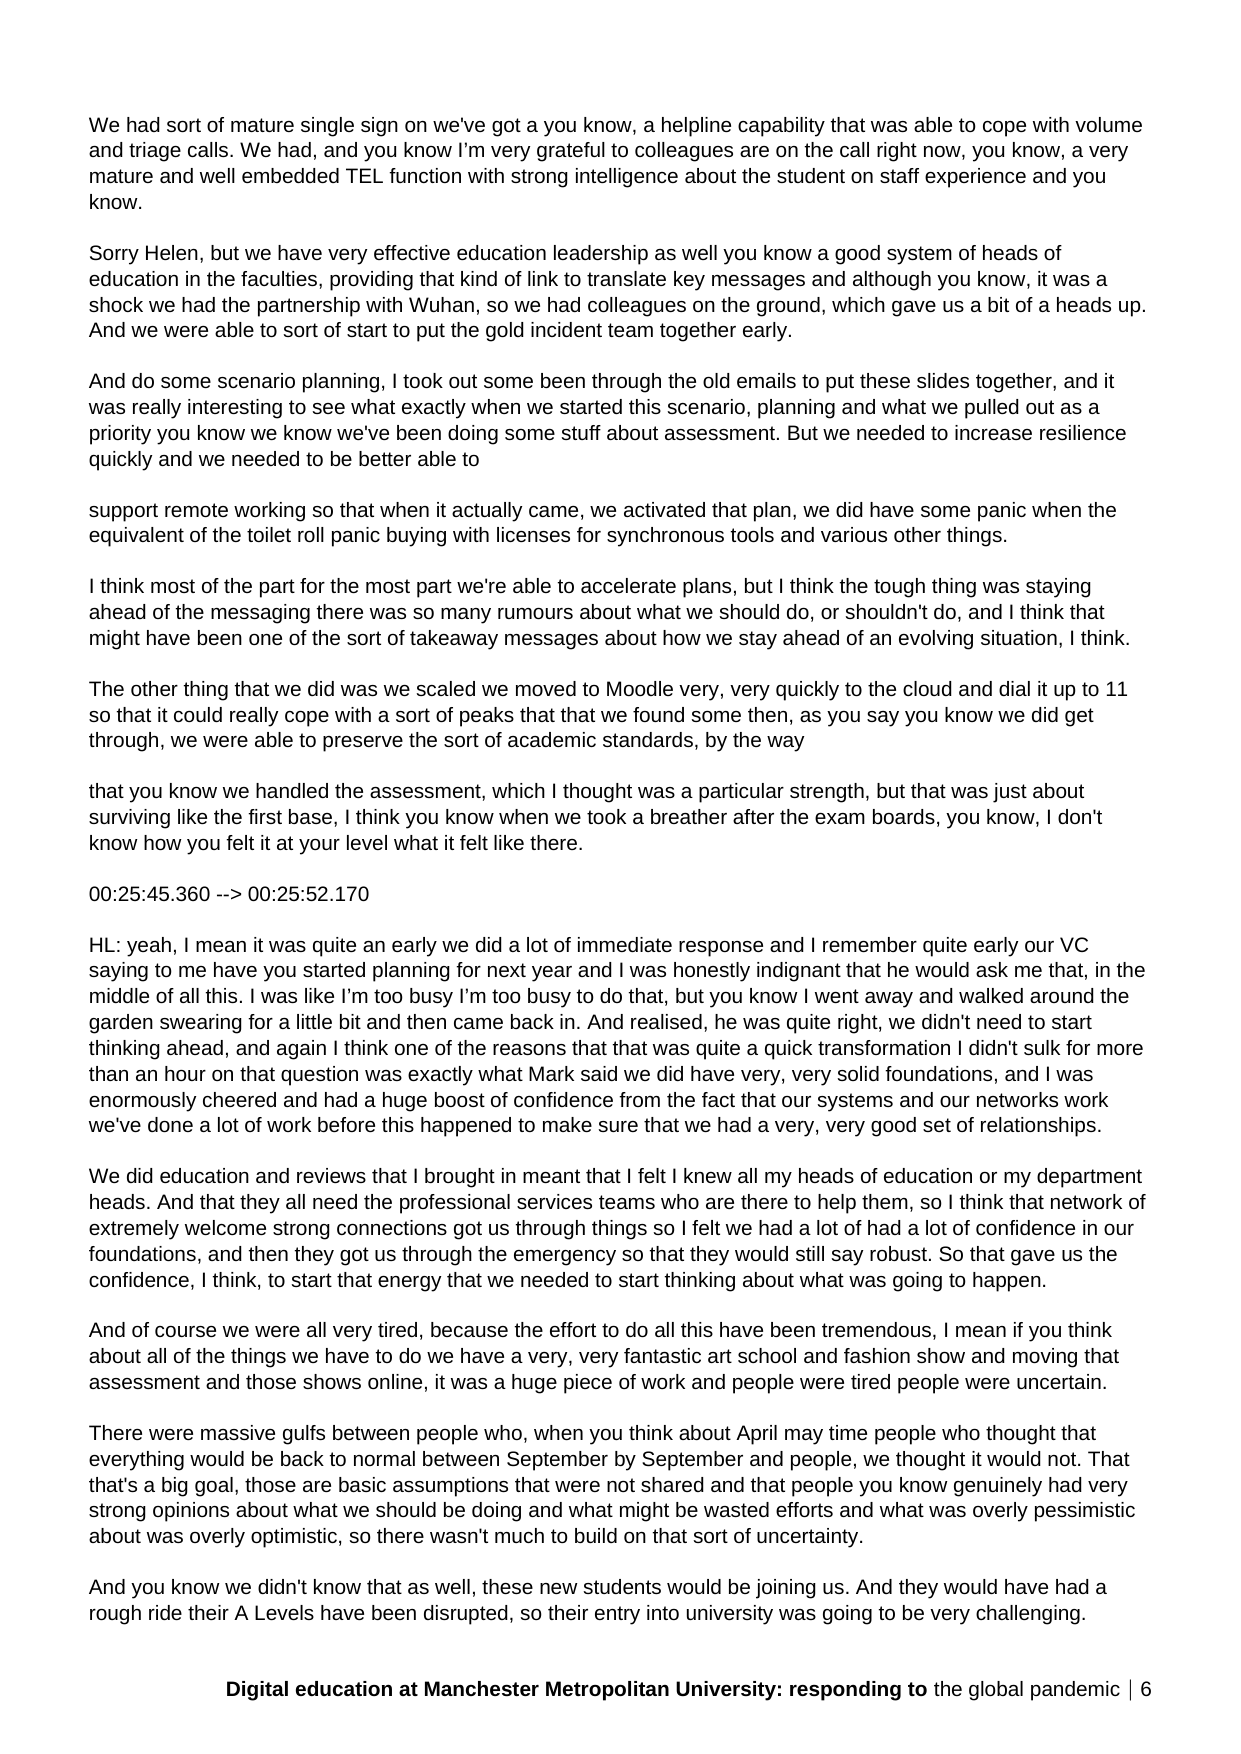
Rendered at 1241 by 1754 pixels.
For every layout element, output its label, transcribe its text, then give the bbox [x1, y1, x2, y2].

text And of course we were all very tired, because the effort to do all this have been tremendous, I mean if you think about all of the things we have to do we have a very, very fantastic art school and fashion show and moving that assessment and those shows online, it was a huge piece of work and people were tired people were uncertain. [89, 1318, 1152, 1394]
text And you know we didn't know that as well, these new students would be joining us. And they would have had a rough ride their A Levels have been disrupted, so their entry into university was going to be very challenging. [89, 1575, 1152, 1625]
text 00:25:45.360 --> 00:25:52.170 [89, 882, 1152, 906]
text There were massive gulfs between people who, when you think about April may time people who thought that everything would be back to normal between September by September and people, we thought it would not. That that's a big goal, those are basic assumptions that were not shared and that people you know genuinely had very strong opinions about what we should be doing and what might be wasted efforts and what was overly pessimistic about was overly optimistic, so there wasn't much to build on that sort of uncertainty. [89, 1421, 1152, 1548]
text HL: yeah, I mean it was quite an early we did a lot of immediate response and I remember quite early our VC saying to me have you started planning for next year and I was honestly indignant that he would ask me that, in the middle of all this. I was like I’m too busy I’m too busy to do that, but you know I went away and walked around the garden swearing for a little bit and then came back in. And realised, he was quite right, we didn't need to start thinking ahead, and again I think one of the reasons that that was quite a quick transformation I didn't sulk for more than an hour on that question was exactly what Mark said we did have very, very solid foundations, and I was enormously cheered and had a huge boost of confidence from the fact that our systems and our networks work we've done a lot of work before this happened to make sure that we had a very, very good set of relationships. [89, 932, 1152, 1137]
text Sorry Helen, but we have very effective education leadership as well you know a good system of heads of education in the faculties, providing that kind of link to translate key messages and although you know, it was a shock we had the partnership with Wuhan, so we had colleagues on the ground, which gave us a bit of a heads up. And we were able to sort of start to put the gold incident team together early. [89, 241, 1152, 342]
text And do some scenario planning, I took out some been through the old emails to put these slides together, and it was really interesting to see what exactly when we started this scenario, planning and what we pulled out as a priority you know we know we've been doing some stuff about assessment. But we needed to increase resilience quickly and we needed to be better able to [89, 369, 1152, 471]
text I think most of the part for the most part we're able to accelerate plans, but I think the tough thing was staying ahead of the messaging there was so many rumours about what we should do, or shouldn't do, and I think that might have been one of the sort of takeaway messages about how we stay ahead of an evolving situation, I think. [89, 574, 1152, 650]
text We did education and reviews that I brought in meant that I felt I knew all my heads of education or my department heads. And that they all need the professional services teams who are there to help them, so I think that network of extremely welcome strong connections got us through things so I felt we had a lot of had a lot of confidence in our foundations, and then they got us through the emergency so that they would still say robust. So that gave us the confidence, I think, to start that energy that we needed to start thinking about what was going to happen. [89, 1164, 1152, 1291]
text support remote working so that when it actually came, we activated that plan, we did have some panic when the equivalent of the toilet roll panic buying with licenses for synchronous tools and various other things. [89, 497, 1152, 547]
text The other thing that we did was we scaled we moved to Moodle very, very quickly to the cloud and dial it up to 11 so that it could really cope with a sort of peaks that that we found some then, as you say you know we did get through, we were able to preserve the sort of academic standards, by the way [89, 677, 1152, 752]
text We had sort of mature single sign on we've got a you know, a helpline capability that was able to cope with volume and triage calls. We had, and you know I’m very grateful to colleagues are on the call right now, you know, a very mature and well embedded TEL function with strong intelligence about the student on staff experience and you know. [89, 112, 1152, 214]
text that you know we handled the assessment, which I thought was a particular strength, but that was just about surviving like the first base, I think you know when we took a breather after the exam boards, you know, I don't know how you felt it at your level what it felt like there. [89, 779, 1152, 855]
